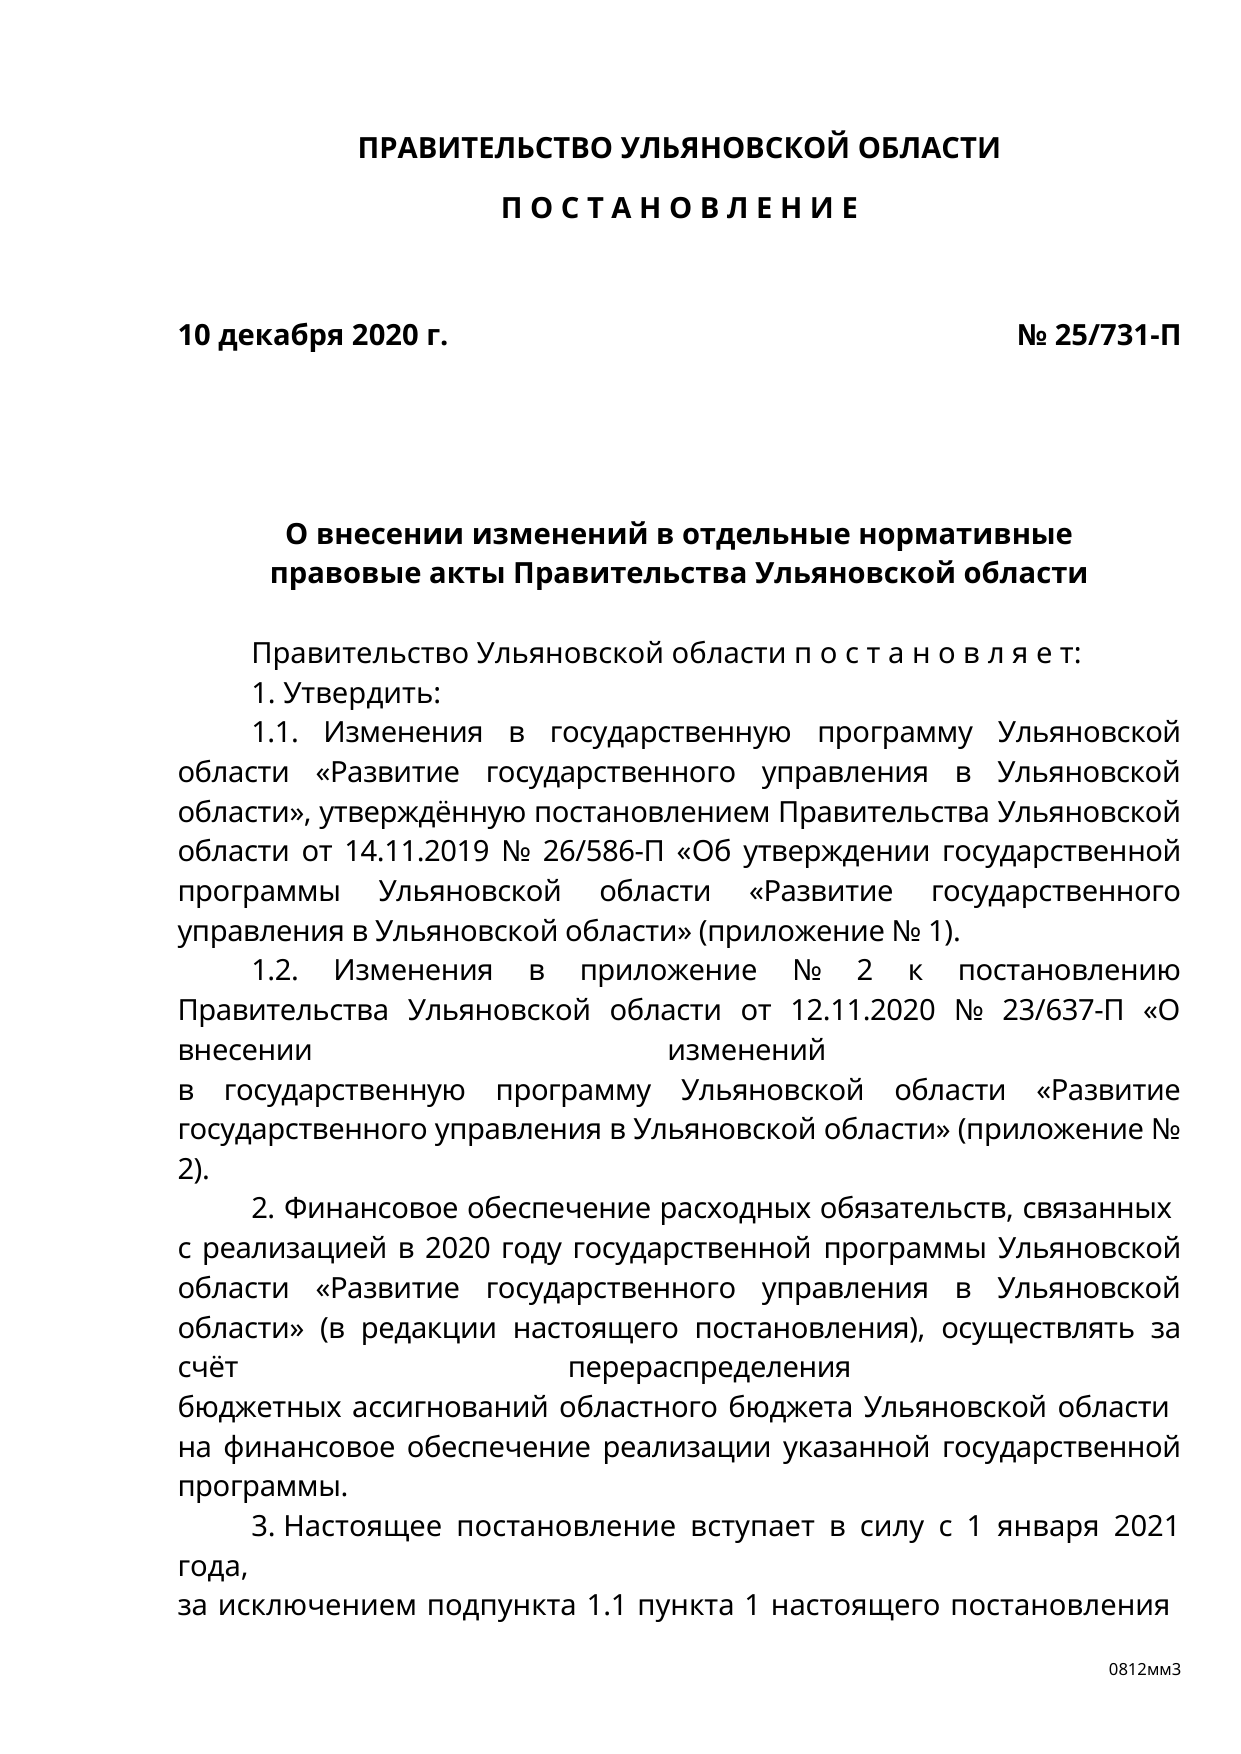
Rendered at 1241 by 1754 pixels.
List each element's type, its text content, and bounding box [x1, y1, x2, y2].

text 1.2. Изменения в приложение № 2 к постановлению Правительства Ульяновской области от 12.11.2020 № 23/637-П «О внесении изменений в государственную программу Ульяновской области «Развитие государственного управления в Ульяновской области» (приложение № 2). [177, 950, 1181, 1188]
text правовые акты Правительства Ульяновской области [177, 553, 1181, 592]
text О внесении изменений в отдельные нормативные [177, 513, 1181, 553]
text 1.1. Изменения в государственную программу Ульяновской области «Развитие государственного управления в Ульяновской области», утверждённую постановлением Правительства Ульяновской области от 14.11.2019 № 26/586-П «Об утверждении государственной программы Ульяновской области «Развитие государственного управления в Ульяновской области» (приложение № 1). [177, 712, 1181, 950]
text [177, 1505, 1181, 1624]
table_cell П О С Т А Н О В Л Е Н И Е [166, 177, 1192, 236]
text 1. Утвердить: [177, 672, 1181, 712]
table_header ПРАВИТЕЛЬСТВО УЛЬЯНОВСКОЙ ОБЛАСТИ [166, 118, 1192, 177]
text Правительство Ульяновской области п о с т а н о в л я е т: [177, 632, 1181, 672]
text 2. Финансовое обеспечение расходных обязательств, связанных с реализацией в 2020 году государственной программы Ульяновской области «Развитие государственного управления в Ульяновской области» (в редакции настоящего постановления), осуществлять за счёт перераспределения бюджетных ассигнований областного бюджета Ульяновской области на финансовое обеспечение реализации указанной государственной программы. [177, 1188, 1181, 1505]
table_cell 10 декабря 2020 г. [166, 236, 679, 354]
table_cell № 25/731-П [679, 236, 1192, 354]
